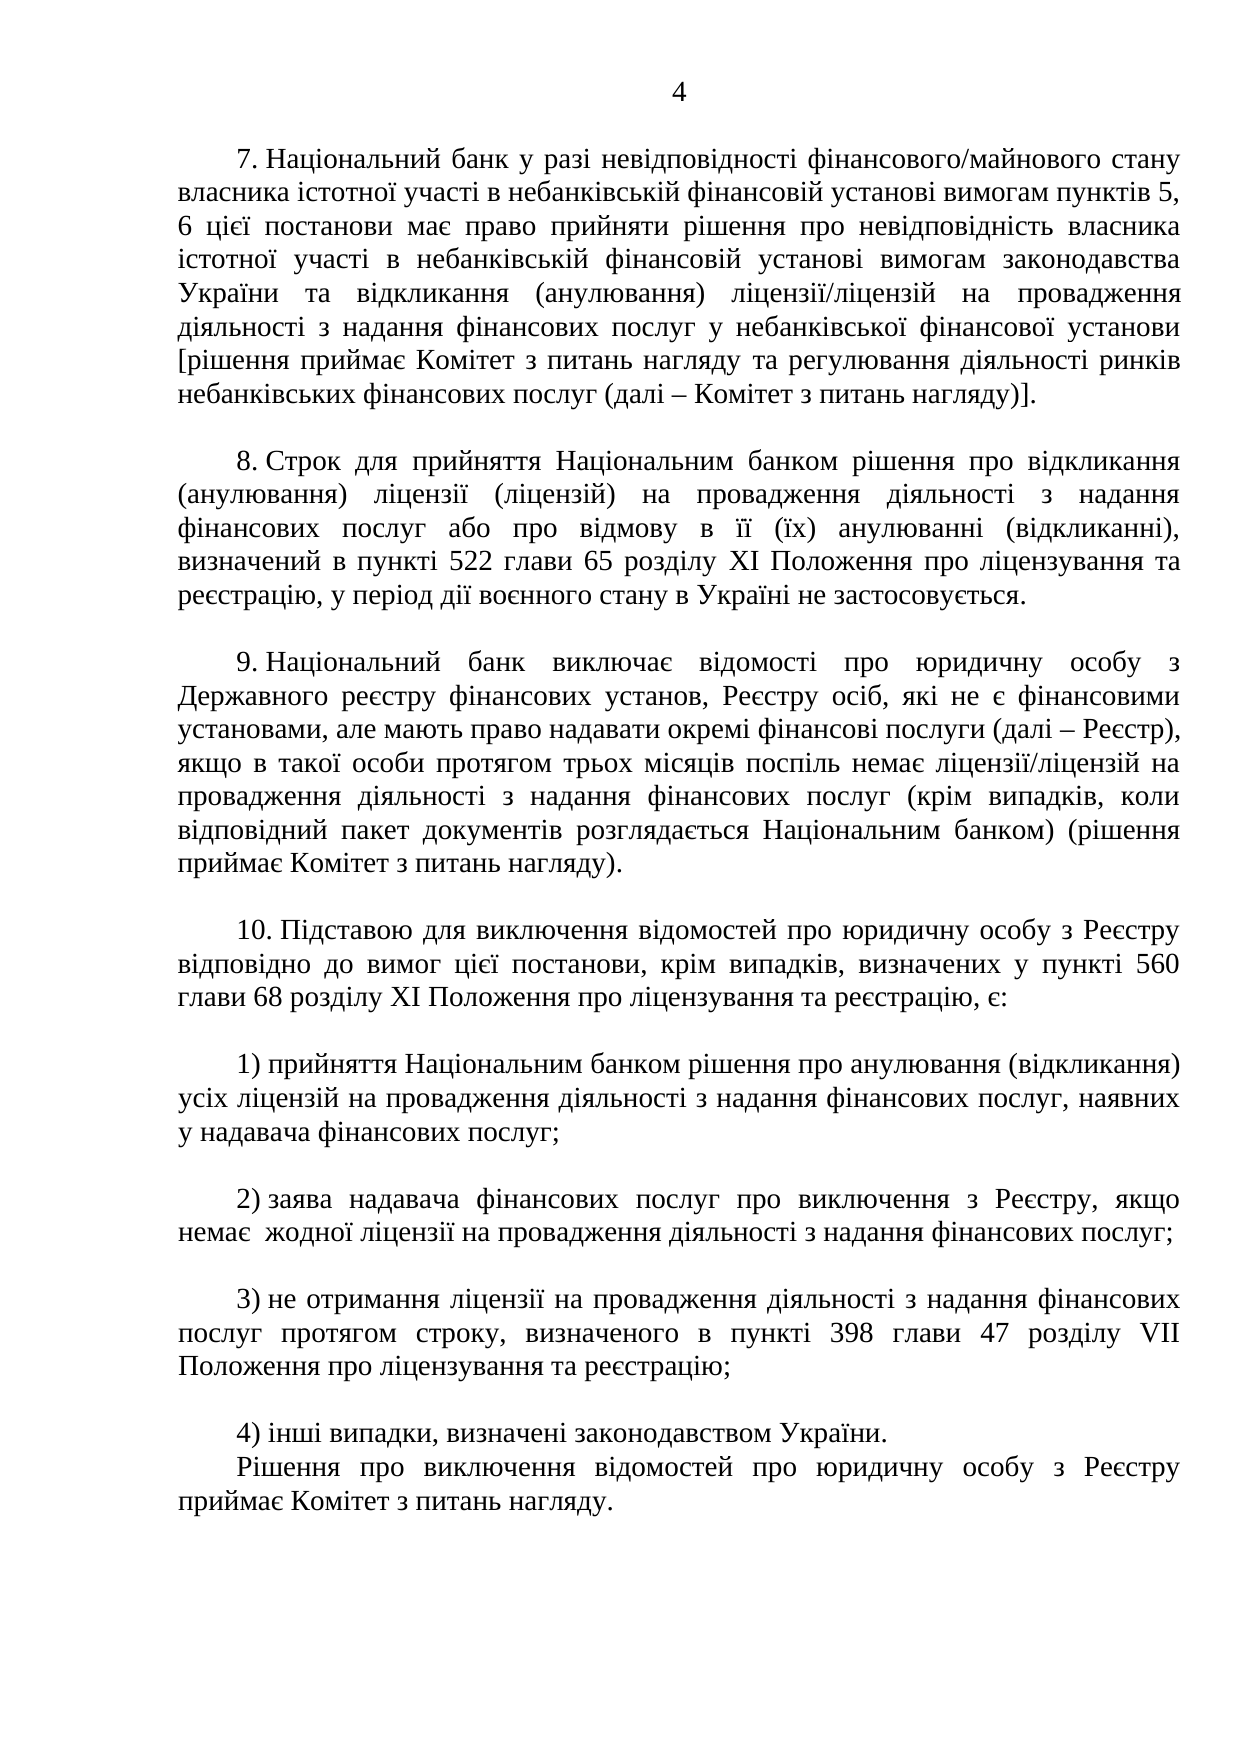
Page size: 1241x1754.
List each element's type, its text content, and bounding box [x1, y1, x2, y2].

list інші випадки, визначені законодавством України. [178, 1416, 1181, 1449]
list Строк для прийняття Національним банком рішення про відкликання (анулювання) ліцензії (ліцензій) на провадження діяльності з надання фінансових послуг або про відмову в її (їх) анулюванні (відкликанні), визначений в пункті 522 глави 65 розділу XI Положення про ліцензування та реєстрацію, у період дії воєнного стану в Україні не застосовується. [177, 443, 1181, 611]
list Підставою для виключення відомостей про юридичну особу з Реєстру відповідно до вимог цієї постанови, крім випадків, визначених у пункті 560 глави 68 розділу XI Положення про ліцензування та реєстрацію, є: [177, 912, 1181, 1013]
list не отримання ліцензії на провадження діяльності з надання фінансових послуг протягом строку, визначеного в пункті 398 глави 47 розділу VII Положення про ліцензування та реєстрацію; [178, 1281, 1181, 1382]
list Національний банк у разі невідповідності фінансового/майнового стану власника істотної участі в небанківській фінансовій установі вимогам пунктів 5, 6 цієї постанови має право прийняти рішення про невідповідність власника істотної участі в небанківській фінансовій установі вимогам законодавства України та відкликання (анулювання) ліцензії/ліцензій на провадження діяльності з надання фінансових послуг у небанківської фінансової установи [рішення приймає Комітет з питань нагляду та регулювання діяльності ринків небанківських фінансових послуг (далі ‒ Комітет з питань нагляду)]. [177, 141, 1181, 409]
text Рішення про виключення відомостей про юридичну особу з Реєстру приймає Комітет з питань нагляду. [178, 1449, 1181, 1516]
list Національний банк виключає відомості про юридичну особу з Державного реєстру фінансових установ, Реєстру осіб, які не є фінансовими установами, але мають право надавати окремі фінансові послуги (далі – Реєстр), якщо в такої особи протягом трьох місяців поспіль немає ліцензії/ліцензій на провадження діяльності з надання фінансових послуг (крім випадків, коли відповідний пакет документів розглядається Національним банком) (рішення приймає Комітет з питань нагляду). [177, 644, 1181, 879]
list заява надавача фінансових послуг про виключення з Реєстру, якщо немає жодної ліцензії на провадження діяльності з надання фінансових послуг; [178, 1181, 1181, 1248]
text 1) прийняття Національним банком рішення про анулювання (відкликання) усіх ліцензій на провадження діяльності з надання фінансових послуг, наявних у надавача фінансових послуг; [178, 1047, 1181, 1147]
